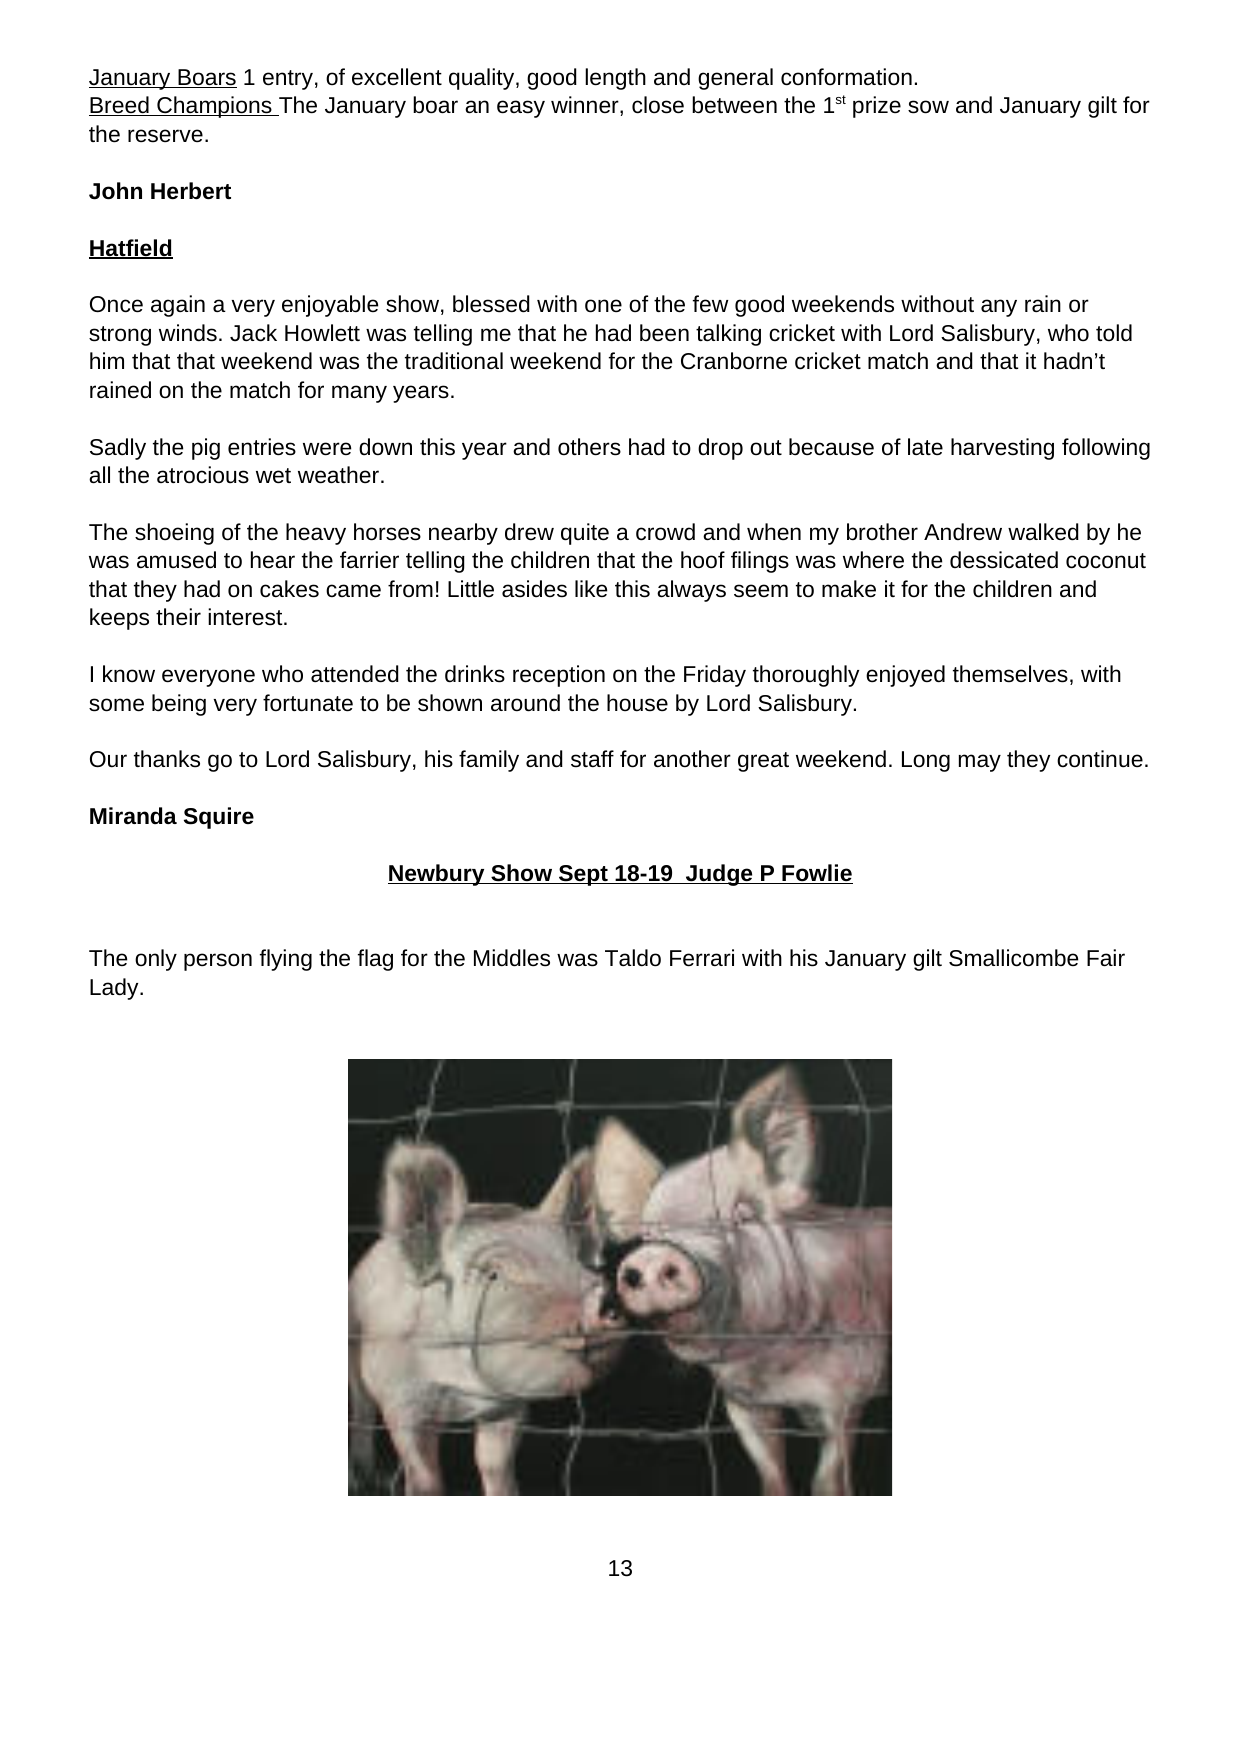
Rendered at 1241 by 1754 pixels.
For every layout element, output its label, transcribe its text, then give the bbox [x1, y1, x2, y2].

text The only person flying the flag for the Middles was Taldo Ferrari with his January gilt Smallicombe Fair Lady. [89, 945, 1152, 1000]
text 13 [89, 1555, 1152, 1581]
text Hatfield [89, 234, 1152, 261]
text John Herbert [89, 178, 1152, 204]
text Sadly the pig entries were down this year and others had to drop out because of late harvesting following all the atrocious wet weather. [89, 433, 1152, 488]
picture [348, 1059, 893, 1496]
text Our thanks go to Lord Salisbury, his family and staff for another great weekend. Long may they continue. [89, 746, 1152, 773]
text Newbury Show Sept 18-19 Judge P Fowlie [89, 860, 1152, 886]
text Miranda Squire [89, 803, 1152, 829]
text I know everyone who attended the drinks reception on the Friday thoroughly enjoyed themselves, with some being very fortunate to be shown around the house by Lord Salisbury. [89, 661, 1152, 716]
text Once again a very enjoyable show, blessed with one of the few good weekends without any rain or strong winds. Jack Howlett was telling me that he had been talking cricket with Lord Salisbury, who told him that that weekend was the traditional weekend for the Cranborne cricket match and that it hadn’t rained on the match for many years. [89, 291, 1152, 403]
text The shoeing of the heavy horses nearby drew quite a crowd and when my brother Andrew walked by he was amused to hear the farrier telling the children that the hoof filings was where the dessicated coconut that they had on cakes came from! Little asides like this always seem to make it for the children and keeps their interest. [89, 519, 1152, 631]
text Breed Champions The January boar an easy winner, close between the 1st prize sow and January gilt for the reserve. [89, 92, 1152, 147]
text January Boars 1 entry, of excellent quality, good length and general conformation. [89, 64, 1152, 90]
